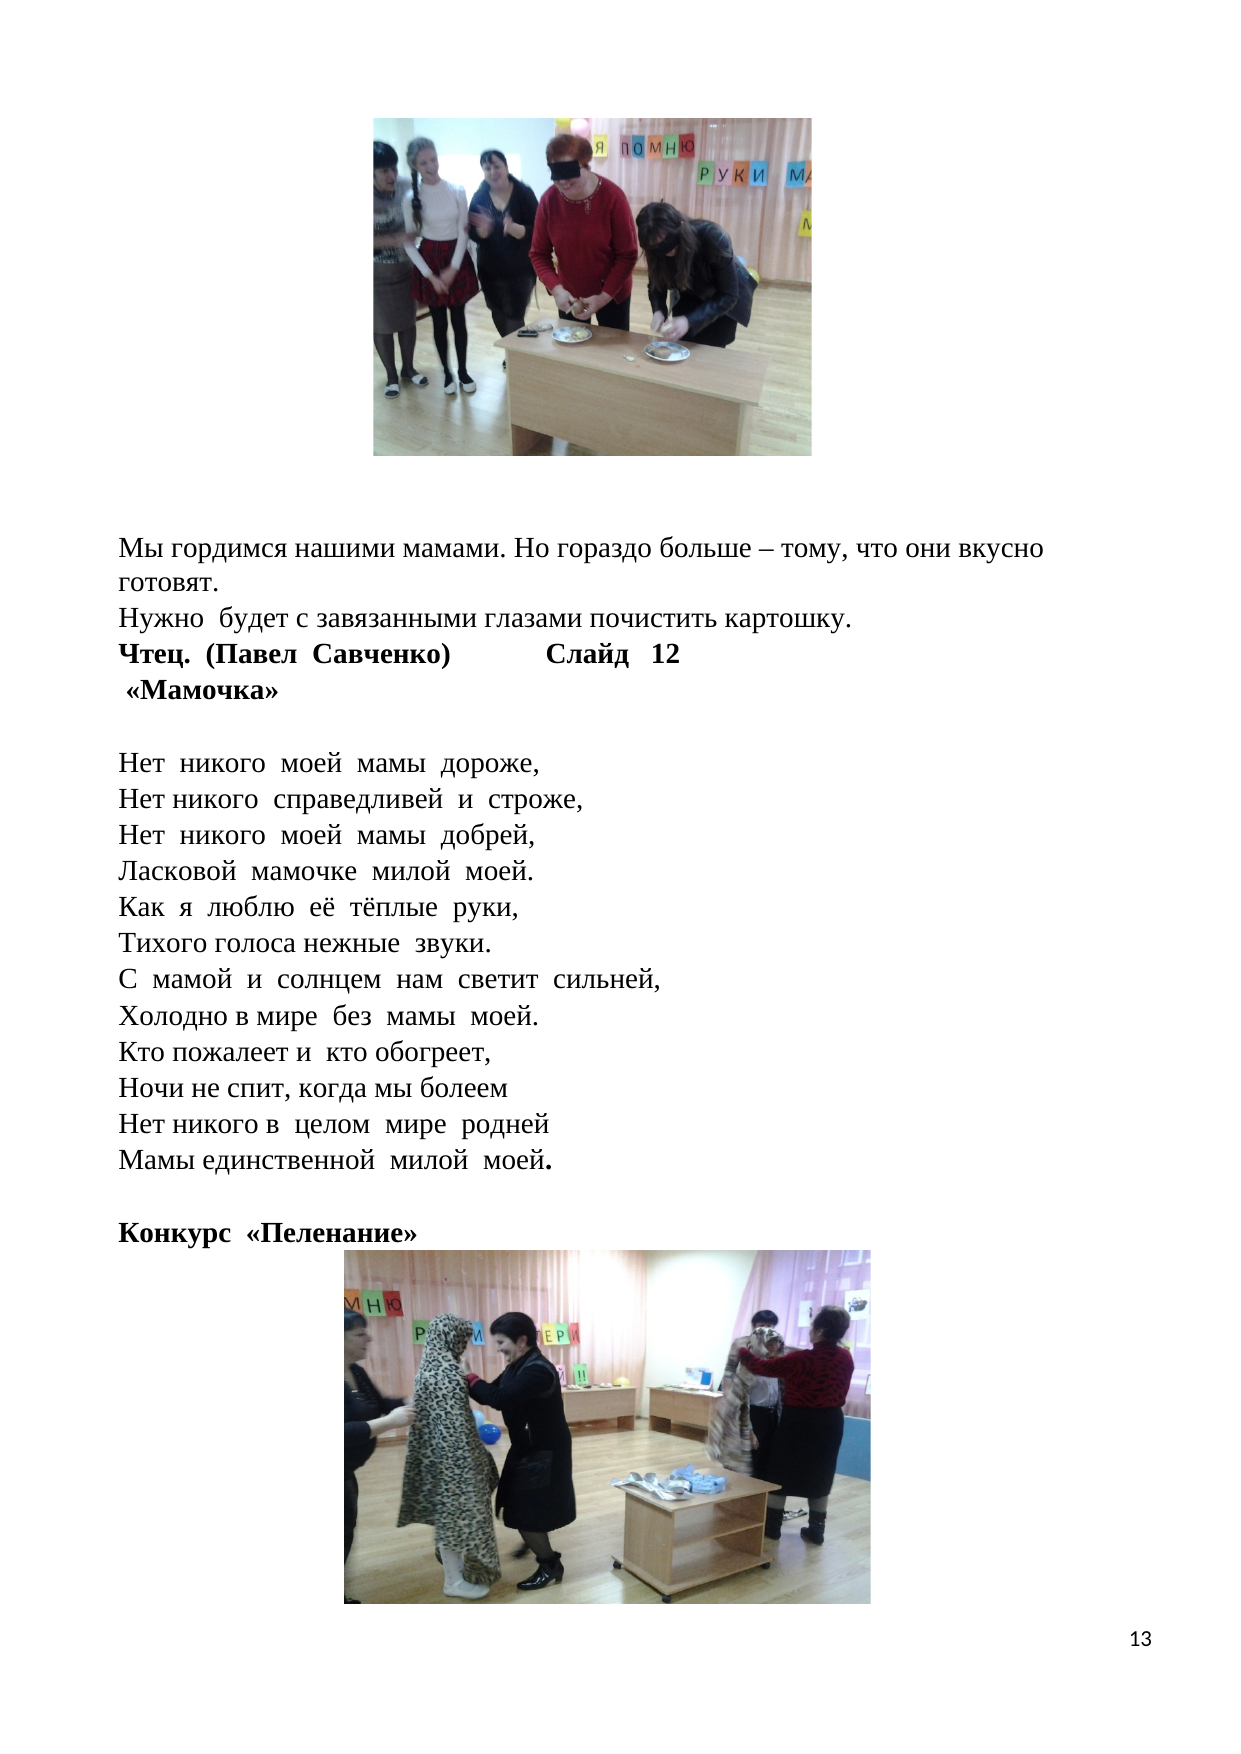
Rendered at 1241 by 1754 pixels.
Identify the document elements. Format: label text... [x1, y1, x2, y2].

text Нет никого моей мамы дороже, [118, 745, 1152, 778]
text Мы гордимся нашими мамами. Но гораздо больше – тому, что они вкусно готовят. [118, 531, 1152, 598]
picture [373, 118, 812, 456]
text Чтец. (Павел Савченко) Слайд 12 [118, 636, 1152, 670]
picture [344, 1250, 871, 1604]
text Нужно будет с завязанными глазами почистить картошку. [118, 600, 1152, 634]
text Ночи не спит, когда мы болеем [118, 1070, 1152, 1104]
text «Мамочка» [118, 672, 1152, 706]
text Нет никого в целом мире родней [118, 1106, 1152, 1140]
text Мамы единственной милой моей. [118, 1142, 1152, 1176]
text Ласковой мамочке милой моей. [118, 853, 1152, 887]
text Конкурс «Пеленание» [118, 1215, 1152, 1248]
text Кто пожалеет и кто обогреет, [118, 1034, 1152, 1067]
text С мамой и солнцем нам светит сильней, [118, 962, 1152, 995]
text Холодно в мире без мамы моей. [118, 998, 1152, 1031]
text Нет никого моей мамы добрей, [118, 817, 1152, 851]
text Нет никого справедливей и строже, [118, 781, 1152, 814]
text Как я люблю её тёплые руки, [118, 889, 1152, 923]
text Тихого голоса нежные звуки. [118, 926, 1152, 959]
